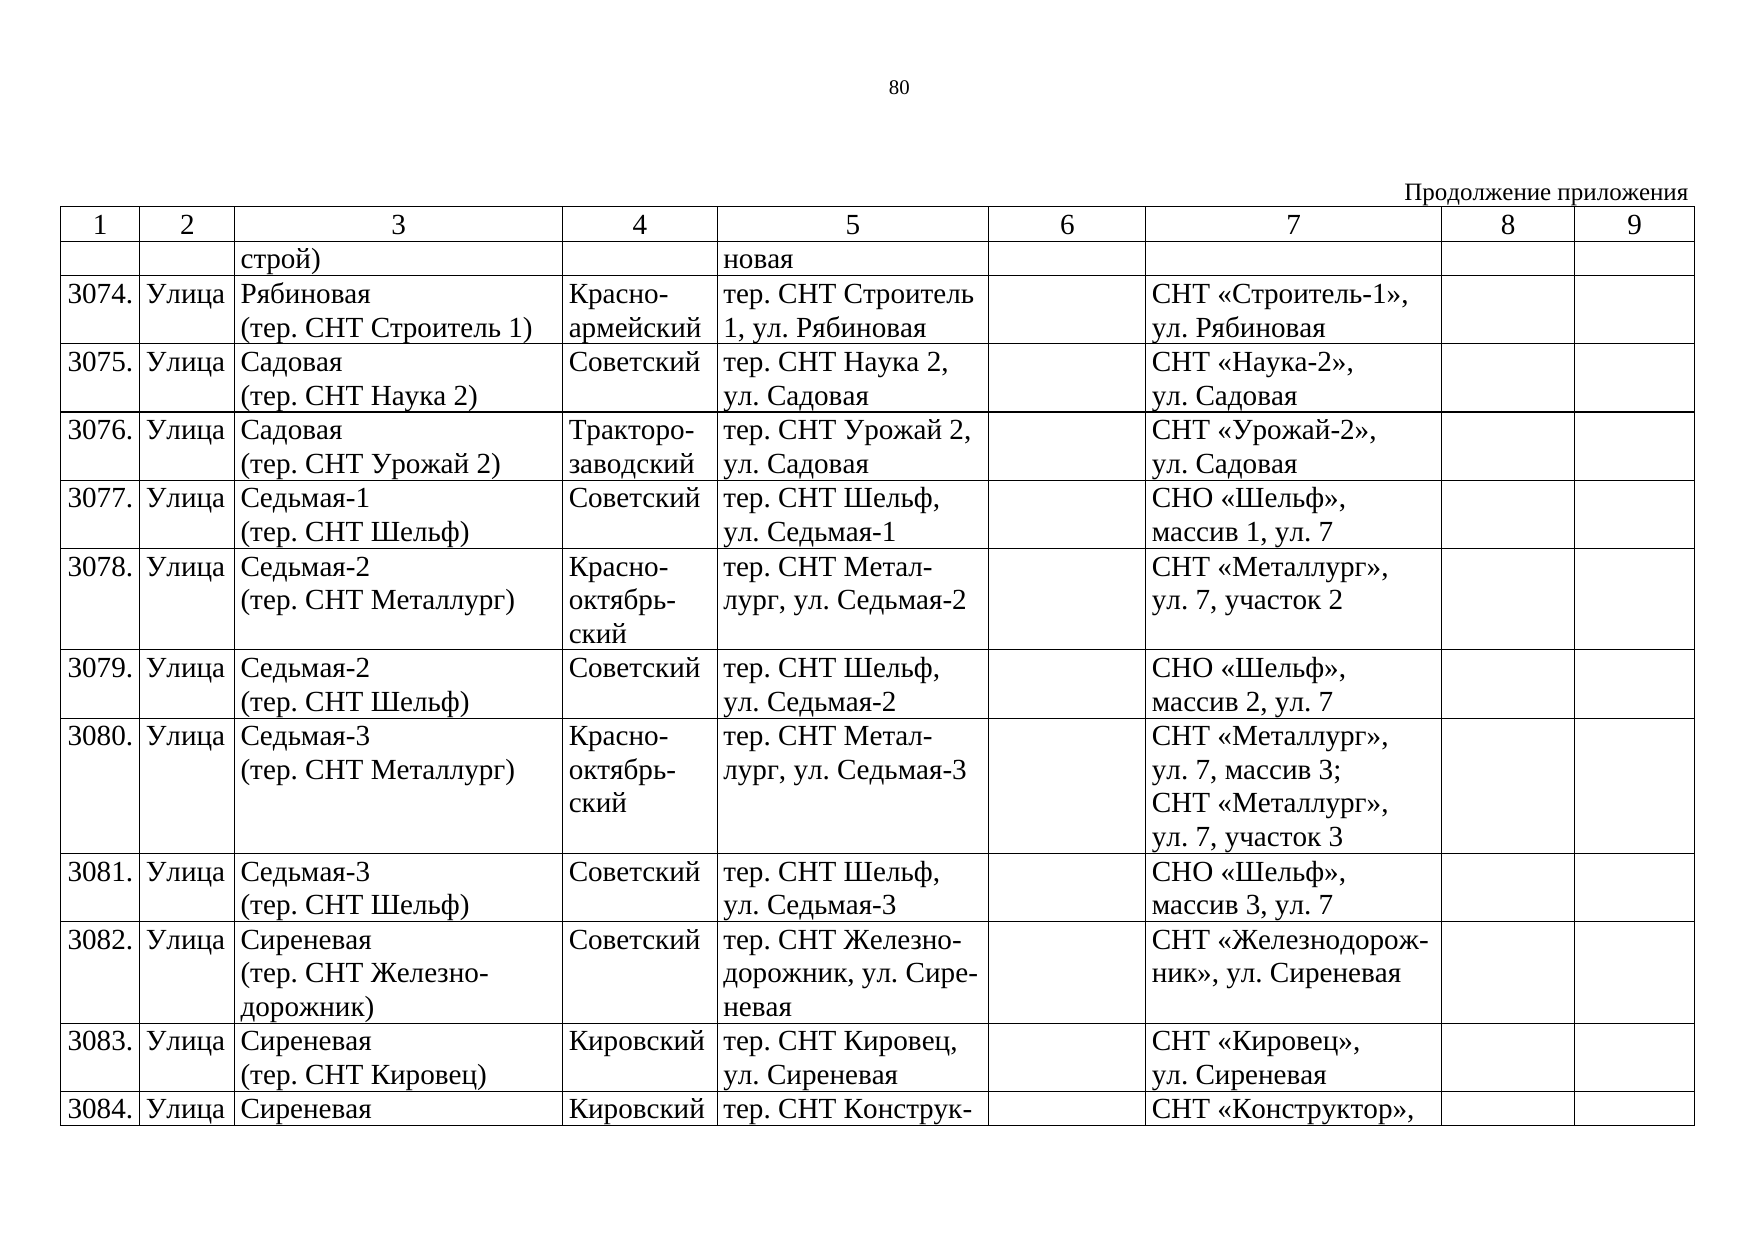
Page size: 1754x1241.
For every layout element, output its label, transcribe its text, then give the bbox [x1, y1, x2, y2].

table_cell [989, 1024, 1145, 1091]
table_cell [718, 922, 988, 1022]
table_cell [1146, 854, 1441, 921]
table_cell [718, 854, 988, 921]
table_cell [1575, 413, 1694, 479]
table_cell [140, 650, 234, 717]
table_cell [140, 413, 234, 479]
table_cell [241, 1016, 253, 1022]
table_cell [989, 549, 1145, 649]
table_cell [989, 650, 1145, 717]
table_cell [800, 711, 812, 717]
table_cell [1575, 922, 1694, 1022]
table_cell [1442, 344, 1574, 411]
table_cell 9 [1575, 207, 1694, 241]
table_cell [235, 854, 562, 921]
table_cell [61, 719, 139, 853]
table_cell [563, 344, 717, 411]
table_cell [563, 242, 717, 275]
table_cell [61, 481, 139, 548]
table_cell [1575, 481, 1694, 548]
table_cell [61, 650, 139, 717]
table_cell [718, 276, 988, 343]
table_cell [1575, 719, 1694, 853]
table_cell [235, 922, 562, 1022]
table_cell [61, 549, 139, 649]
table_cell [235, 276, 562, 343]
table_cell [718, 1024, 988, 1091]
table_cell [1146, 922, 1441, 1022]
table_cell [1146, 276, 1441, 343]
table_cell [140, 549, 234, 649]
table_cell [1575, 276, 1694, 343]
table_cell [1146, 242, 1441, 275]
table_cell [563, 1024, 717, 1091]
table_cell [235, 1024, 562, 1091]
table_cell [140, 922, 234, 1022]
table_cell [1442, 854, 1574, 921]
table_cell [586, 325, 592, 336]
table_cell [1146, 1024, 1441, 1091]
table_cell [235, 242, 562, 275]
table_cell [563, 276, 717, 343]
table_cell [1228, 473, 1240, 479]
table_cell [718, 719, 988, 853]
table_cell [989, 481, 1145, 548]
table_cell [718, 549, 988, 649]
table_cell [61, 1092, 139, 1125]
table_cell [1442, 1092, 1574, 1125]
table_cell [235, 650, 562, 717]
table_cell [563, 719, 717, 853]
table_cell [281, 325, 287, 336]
table_cell 7 [1146, 207, 1441, 241]
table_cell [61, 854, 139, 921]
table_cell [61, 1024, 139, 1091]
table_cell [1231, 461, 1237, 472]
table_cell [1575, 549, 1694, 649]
table_cell 8 [1442, 207, 1574, 241]
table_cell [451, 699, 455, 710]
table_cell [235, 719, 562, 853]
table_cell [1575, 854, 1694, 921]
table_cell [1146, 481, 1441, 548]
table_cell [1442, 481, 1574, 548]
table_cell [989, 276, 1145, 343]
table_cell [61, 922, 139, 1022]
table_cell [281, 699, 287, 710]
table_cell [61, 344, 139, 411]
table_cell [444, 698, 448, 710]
table_cell 2 [140, 207, 234, 241]
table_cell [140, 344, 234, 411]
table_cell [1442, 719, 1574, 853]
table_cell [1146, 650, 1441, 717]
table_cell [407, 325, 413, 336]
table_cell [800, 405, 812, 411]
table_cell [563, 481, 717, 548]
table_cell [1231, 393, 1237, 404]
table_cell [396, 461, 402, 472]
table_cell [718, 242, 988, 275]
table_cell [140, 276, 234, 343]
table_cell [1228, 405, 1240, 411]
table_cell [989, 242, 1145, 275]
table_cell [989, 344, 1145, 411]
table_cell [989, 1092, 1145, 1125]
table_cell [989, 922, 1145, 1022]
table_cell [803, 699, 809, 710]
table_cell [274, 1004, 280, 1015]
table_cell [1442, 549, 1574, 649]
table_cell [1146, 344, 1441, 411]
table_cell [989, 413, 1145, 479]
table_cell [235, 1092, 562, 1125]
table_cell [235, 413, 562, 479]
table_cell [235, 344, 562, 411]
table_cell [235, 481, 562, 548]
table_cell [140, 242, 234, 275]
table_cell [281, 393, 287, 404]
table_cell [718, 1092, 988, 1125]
table_cell 3 [235, 207, 562, 241]
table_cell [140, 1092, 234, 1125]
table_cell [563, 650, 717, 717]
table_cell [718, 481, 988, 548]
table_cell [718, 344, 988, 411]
table_cell 6 [989, 207, 1145, 241]
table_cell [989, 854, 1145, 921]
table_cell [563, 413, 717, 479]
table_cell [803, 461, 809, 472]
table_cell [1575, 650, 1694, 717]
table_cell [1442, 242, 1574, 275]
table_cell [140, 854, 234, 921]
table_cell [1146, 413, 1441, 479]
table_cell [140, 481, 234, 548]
table_cell 4 [563, 207, 717, 241]
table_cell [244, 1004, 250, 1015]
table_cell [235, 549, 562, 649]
table_header Продолжение приложения [60, 177, 1694, 206]
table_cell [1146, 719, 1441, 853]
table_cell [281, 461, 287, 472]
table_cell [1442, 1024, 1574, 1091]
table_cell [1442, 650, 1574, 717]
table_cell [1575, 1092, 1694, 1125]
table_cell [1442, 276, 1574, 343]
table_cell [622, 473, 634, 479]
table_cell 1 [61, 207, 139, 241]
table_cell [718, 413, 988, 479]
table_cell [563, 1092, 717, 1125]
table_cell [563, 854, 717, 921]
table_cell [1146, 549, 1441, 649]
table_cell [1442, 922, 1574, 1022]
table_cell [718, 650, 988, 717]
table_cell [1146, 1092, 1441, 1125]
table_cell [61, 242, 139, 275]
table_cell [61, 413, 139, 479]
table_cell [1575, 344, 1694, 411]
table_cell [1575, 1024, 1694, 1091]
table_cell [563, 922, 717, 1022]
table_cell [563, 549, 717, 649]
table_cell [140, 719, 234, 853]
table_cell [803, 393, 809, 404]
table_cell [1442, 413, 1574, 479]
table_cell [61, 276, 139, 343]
table_cell 5 [718, 207, 988, 241]
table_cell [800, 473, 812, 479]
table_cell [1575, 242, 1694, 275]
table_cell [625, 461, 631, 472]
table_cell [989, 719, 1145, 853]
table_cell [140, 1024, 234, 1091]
